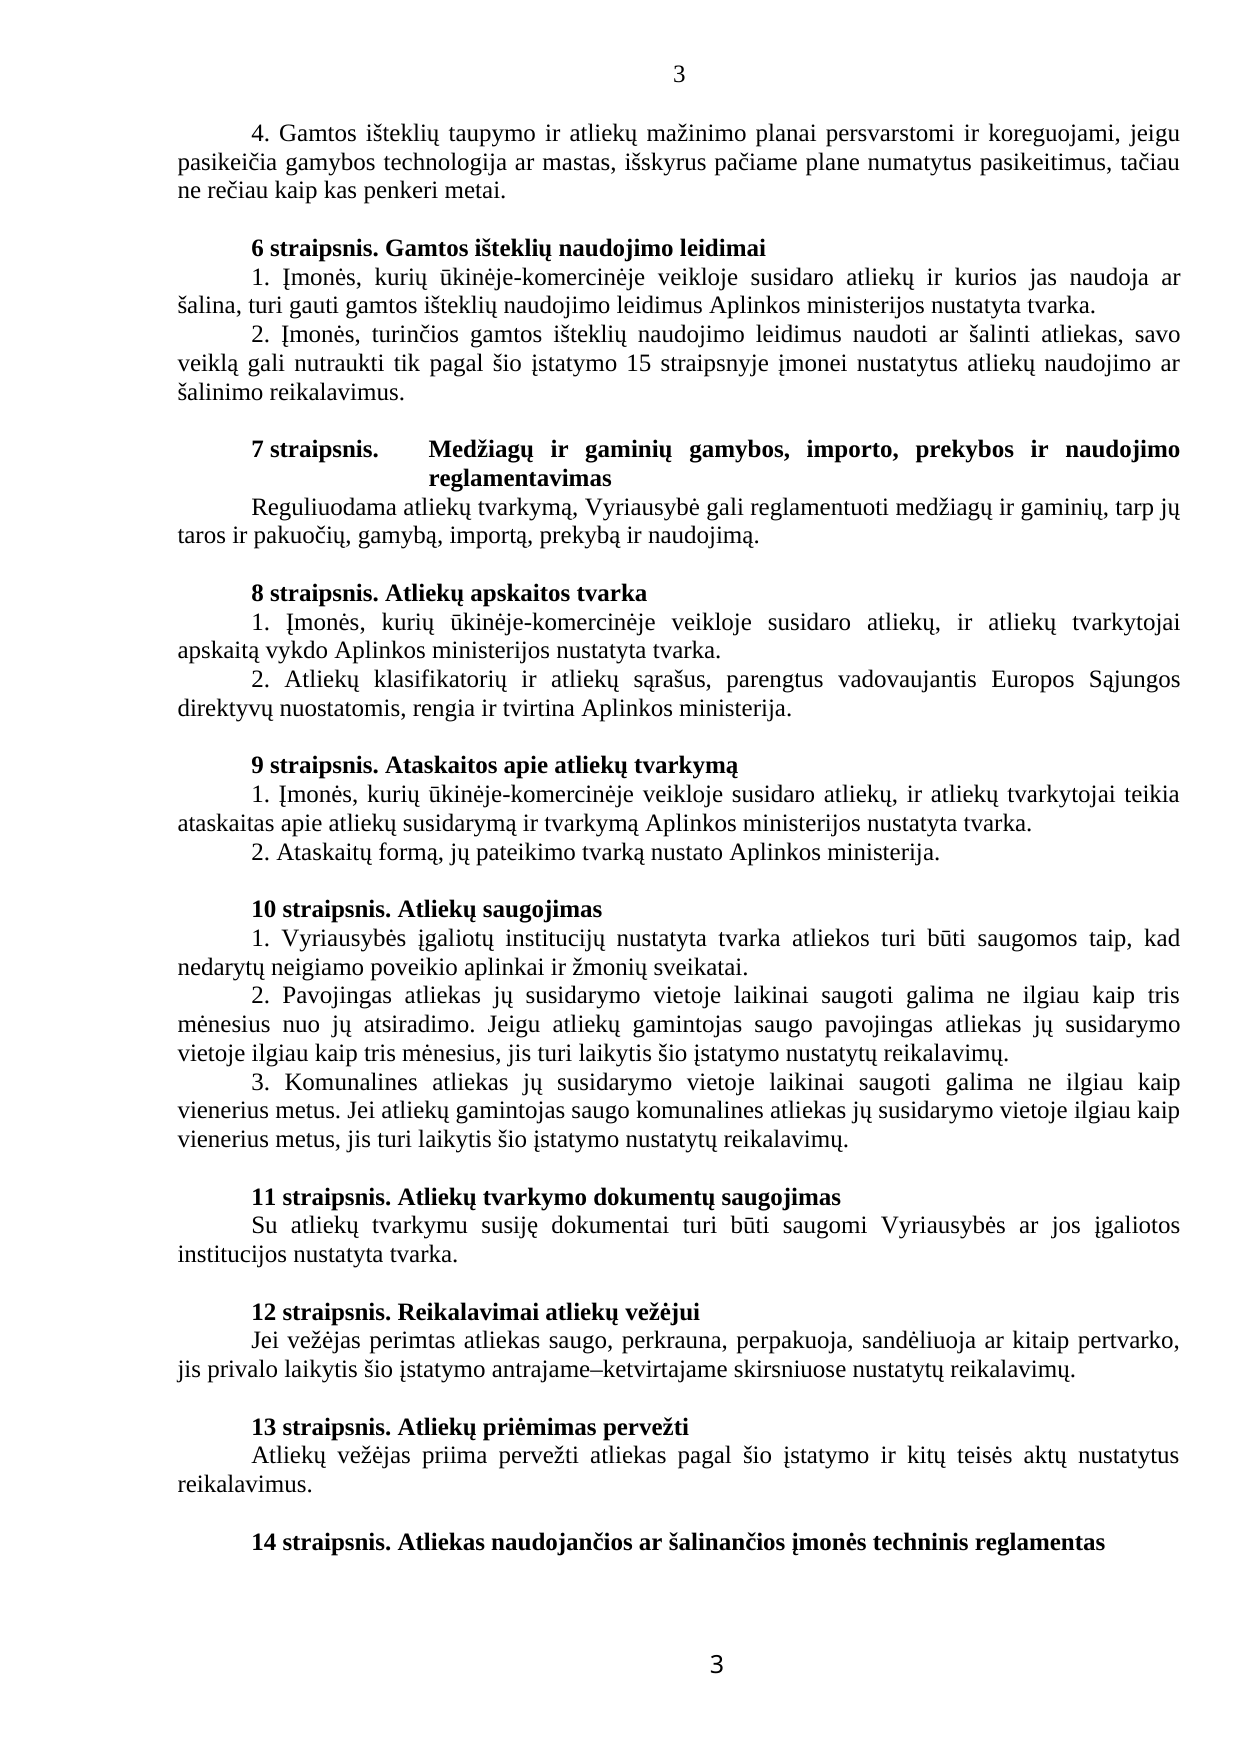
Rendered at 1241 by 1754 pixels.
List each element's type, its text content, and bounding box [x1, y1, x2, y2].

text 2. Atliekų klasifikatorių ir atliekų sąrašus, parengtus vadovaujantis Europos Sąjungos direktyvų nuostatomis, rengia ir tvirtina Aplinkos ministerija. [177, 664, 1181, 722]
text 6 straipsnis. Gamtos išteklių naudojimo leidimai [177, 233, 1181, 262]
text 13 straipsnis. Atliekų priėmimas pervežti [177, 1412, 1181, 1441]
text 7 straipsnis. Medžiagų ir gaminių gamybos, importo, prekybos ir naudojimo reglamentavimas [251, 434, 1181, 492]
text 4. Gamtos išteklių taupymo ir atliekų mažinimo planai persvarstomi ir koreguojami, jeigu pasikeičia gamybos technologija ar mastas, išskyrus pačiame plane numatytus pasikeitimus, tačiau ne rečiau kaip kas penkeri metai. [177, 118, 1181, 204]
text Atliekų vežėjas priima pervežti atliekas pagal šio įstatymo ir kitų teisės aktų nustatytus reikalavimus. [177, 1441, 1181, 1498]
text 12 straipsnis. Reikalavimai atliekų vežėjui [177, 1297, 1181, 1326]
text 11 straipsnis. Atliekų tvarkymo dokumentų saugojimas [177, 1182, 1181, 1211]
text Su atliekų tvarkymu susiję dokumentai turi būti saugomi Vyriausybės ar jos įgaliotos institucijos nustatyta tvarka. [177, 1211, 1181, 1268]
text 2. Ataskaitų formą, jų pateikimo tvarką nustato Aplinkos ministerija. [177, 837, 1181, 866]
text 1. Įmonės, kurių ūkinėje-komercinėje veikloje susidaro atliekų ir kurios jas naudoja ar šalina, turi gauti gamtos išteklių naudojimo leidimus Aplinkos ministerijos nustatyta tvarka. [177, 262, 1181, 319]
text Reguliuodama atliekų tvarkymą, Vyriausybė gali reglamentuoti medžiagų ir gaminių, tarp jų taros ir pakuočių, gamybą, importą, prekybą ir naudojimą. [177, 492, 1181, 549]
text Jei vežėjas perimtas atliekas saugo, perkrauna, perpakuoja, sandėliuoja ar kitaip pertvarko, jis privalo laikytis šio įstatymo antrajame–ketvirtajame skirsniuose nustatytų reikalavimų. [177, 1326, 1181, 1383]
text 2. Pavojingas atliekas jų susidarymo vietoje laikinai saugoti galima ne ilgiau kaip tris mėnesius nuo jų atsiradimo. Jeigu atliekų gamintojas saugo pavojingas atliekas jų susidarymo vietoje ilgiau kaip tris mėnesius, jis turi laikytis šio įstatymo nustatytų reikalavimų. [177, 981, 1181, 1067]
text 2. Įmonės, turinčios gamtos išteklių naudojimo leidimus naudoti ar šalinti atliekas, savo veiklą gali nutraukti tik pagal šio įstatymo 15 straipsnyje įmonei nustatytus atliekų naudojimo ar šalinimo reikalavimus. [177, 319, 1181, 406]
text 1. Įmonės, kurių ūkinėje-komercinėje veikloje susidaro atliekų, ir atliekų tvarkytojai teikia ataskaitas apie atliekų susidarymą ir tvarkymą Aplinkos ministerijos nustatyta tvarka. [177, 779, 1181, 837]
text 3. Komunalines atliekas jų susidarymo vietoje laikinai saugoti galima ne ilgiau kaip vienerius metus. Jei atliekų gamintojas saugo komunalines atliekas jų susidarymo vietoje ilgiau kaip vienerius metus, jis turi laikytis šio įstatymo nustatytų reikalavimų. [177, 1067, 1181, 1153]
text 9 straipsnis. Ataskaitos apie atliekų tvarkymą [177, 751, 1181, 779]
text 14 straipsnis. Atliekas naudojančios ar šalinančios įmonės techninis reglamentas [177, 1527, 1181, 1556]
text 8 straipsnis. Atliekų apskaitos tvarka [177, 578, 1181, 607]
text 10 straipsnis. Atliekų saugojimas [177, 894, 1181, 923]
text 1. Vyriausybės įgaliotų institucijų nustatyta tvarka atliekos turi būti saugomos taip, kad nedarytų neigiamo poveikio aplinkai ir žmonių sveikatai. [177, 923, 1181, 981]
text 1. Įmonės, kurių ūkinėje-komercinėje veikloje susidaro atliekų, ir atliekų tvarkytojai apskaitą vykdo Aplinkos ministerijos nustatyta tvarka. [177, 607, 1181, 664]
